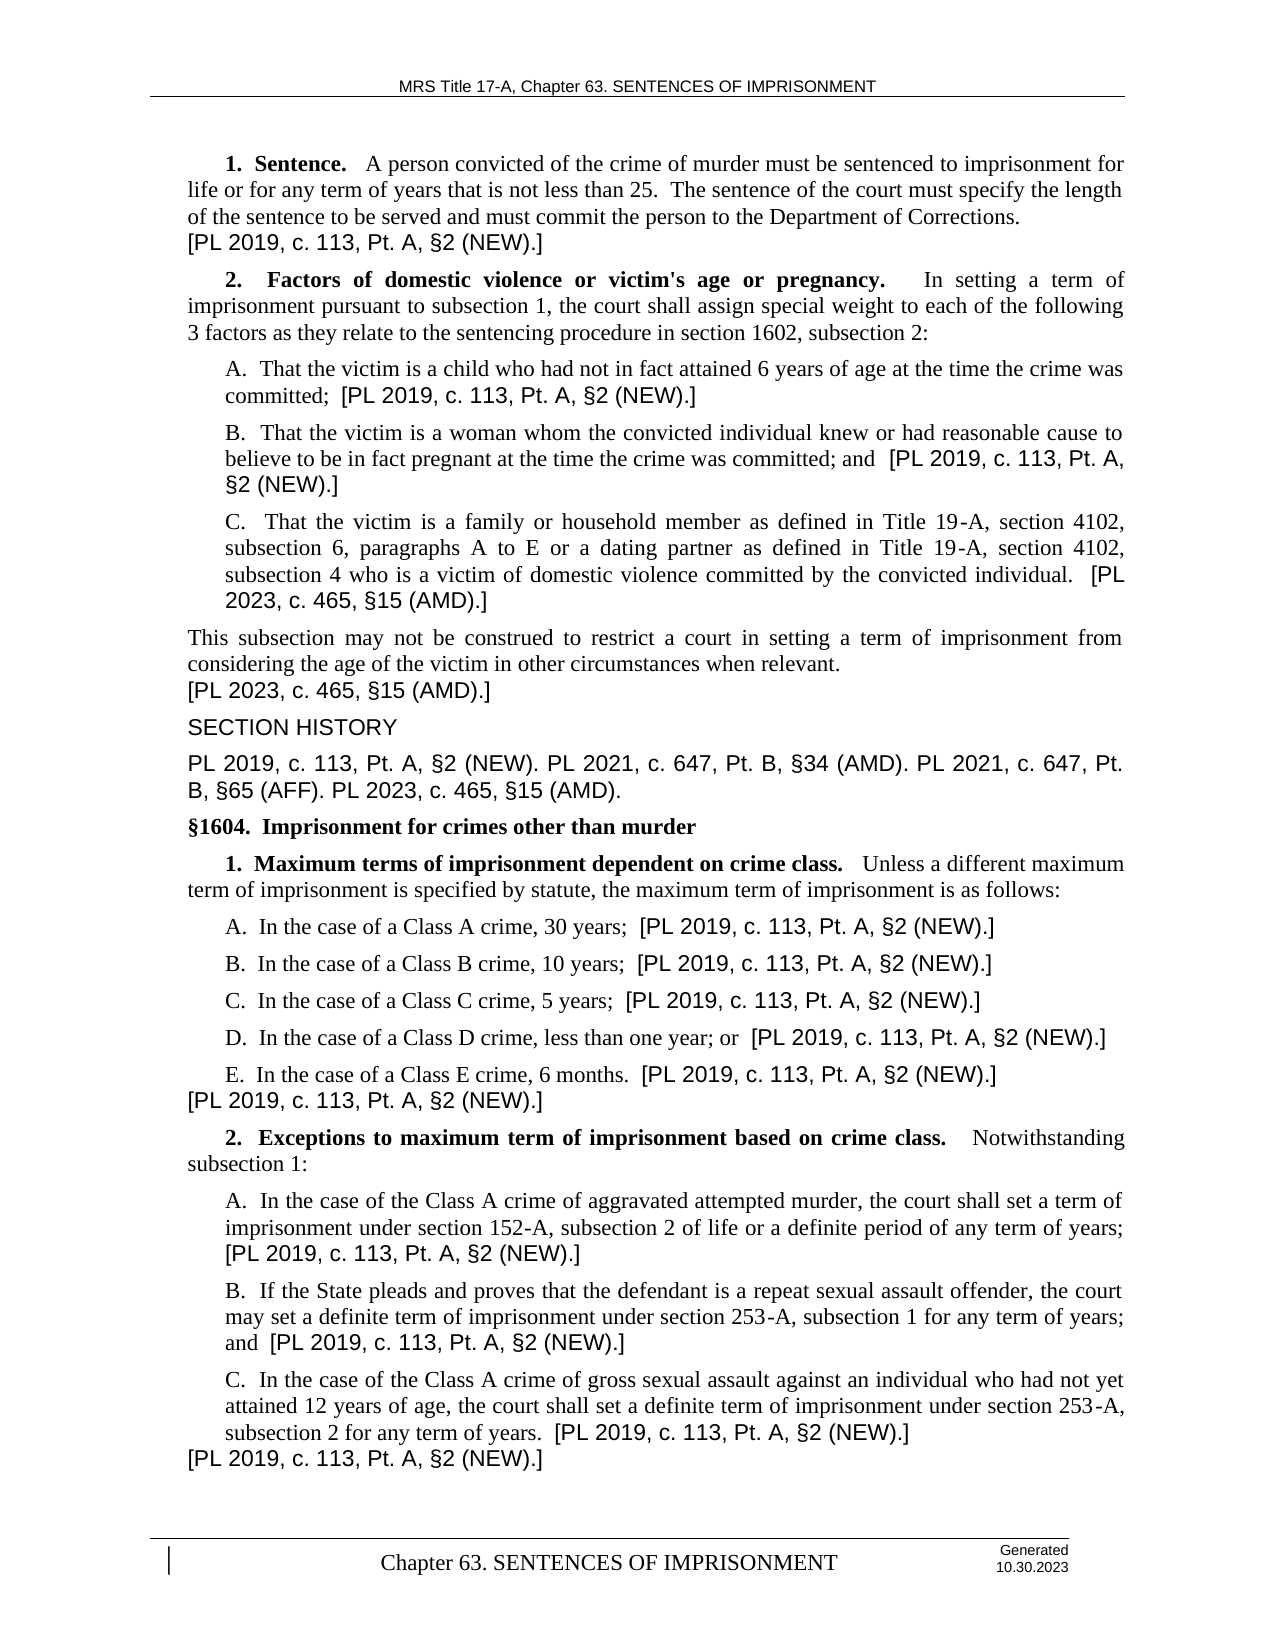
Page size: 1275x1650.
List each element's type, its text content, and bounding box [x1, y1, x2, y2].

text C. In the case of a Class C crime, 5 years; [PL 2019, c. 113, Pt. A, §2 (NEW).] [225, 987, 1125, 1013]
text [PL 2019, c. 113, Pt. A, §2 (NEW).] [187, 1445, 1125, 1472]
text A. In the case of the Class A crime of aggravated attempted murder, the court shall set a term of imprisonment under section 152‑A, subsection 2 of life or a definite period of any term of years; [PL 2019, c. 113, Pt. A, §2 (NEW).] [225, 1187, 1125, 1266]
text 2. Exceptions to maximum term of imprisonment based on crime class. Notwithstanding subsection 1: [187, 1124, 1125, 1177]
text SECTION HISTORY [187, 713, 1125, 740]
text C. In the case of the Class A crime of gross sexual assault against an individual who had not yet attained 12 years of age, the court shall set a definite term of imprisonment under section 253‑A, subsection 2 for any term of years. [PL 2019, c. 113, Pt. A, §2 (NEW).] [225, 1366, 1125, 1445]
text E. In the case of a Class E crime, 6 months. [PL 2019, c. 113, Pt. A, §2 (NEW).] [225, 1061, 1125, 1087]
text [PL 2023, c. 465, §15 (AMD).] [187, 677, 1125, 703]
text D. In the case of a Class D crime, less than one year; or [PL 2019, c. 113, Pt. A, §2 (NEW).] [225, 1024, 1125, 1050]
text 1. Sentence. A person convicted of the crime of murder must be sentenced to imprisonment for life or for any term of years that is not less than 25. The sentence of the court must specify the length of the sentence to be served and must commit the person to the Department of Corrections. [187, 150, 1125, 229]
text This subsection may not be construed to restrict a court in setting a term of imprisonment from considering the age of the victim in other circumstances when relevant. [187, 624, 1125, 677]
text 2. Factors of domestic violence or victim's age or pregnancy. In setting a term of imprisonment pursuant to subsection 1, the court shall assign special weight to each of the following 3 factors as they relate to the sentencing procedure in section 1602, subsection 2: [187, 266, 1125, 345]
text B. In the case of a Class B crime, 10 years; [PL 2019, c. 113, Pt. A, §2 (NEW).] [225, 950, 1125, 977]
text B. That the victim is a woman whom the convicted individual knew or had reasonable cause to believe to be in fact pregnant at the time the crime was committed; and [PL 2019, c. 113, Pt. A, §2 (NEW).] [225, 418, 1125, 498]
text A. That the victim is a child who had not in fact attained 6 years of age at the time the crime was committed; [PL 2019, c. 113, Pt. A, §2 (NEW).] [225, 355, 1125, 408]
text PL 2019, c. 113, Pt. A, §2 (NEW). PL 2021, c. 647, Pt. B, §34 (AMD). PL 2021, c. 647, Pt. B, §65 (AFF). PL 2023, c. 465, §15 (AMD). [187, 750, 1125, 803]
text 1. Maximum terms of imprisonment dependent on crime class. Unless a different maximum term of imprisonment is specified by statute, the maximum term of imprisonment is as follows: [187, 850, 1125, 903]
text [PL 2019, c. 113, Pt. A, §2 (NEW).] [187, 1087, 1125, 1114]
text [PL 2019, c. 113, Pt. A, §2 (NEW).] [187, 229, 1125, 255]
text §1604. Imprisonment for crimes other than murder [187, 813, 1125, 840]
text A. In the case of a Class A crime, 30 years; [PL 2019, c. 113, Pt. A, §2 (NEW).] [225, 913, 1125, 940]
text B. If the State pleads and proves that the defendant is a repeat sexual assault offender, the court may set a definite term of imprisonment under section 253‑A, subsection 1 for any term of years; and [PL 2019, c. 113, Pt. A, §2 (NEW).] [225, 1277, 1125, 1356]
text C. That the victim is a family or household member as defined in Title 19‑A, section 4102, subsection 6, paragraphs A to E or a dating partner as defined in Title 19‑A, section 4102, subsection 4 who is a victim of domestic violence committed by the convicted individual. [PL 2023, c. 465, §15 (AMD).] [225, 508, 1125, 614]
